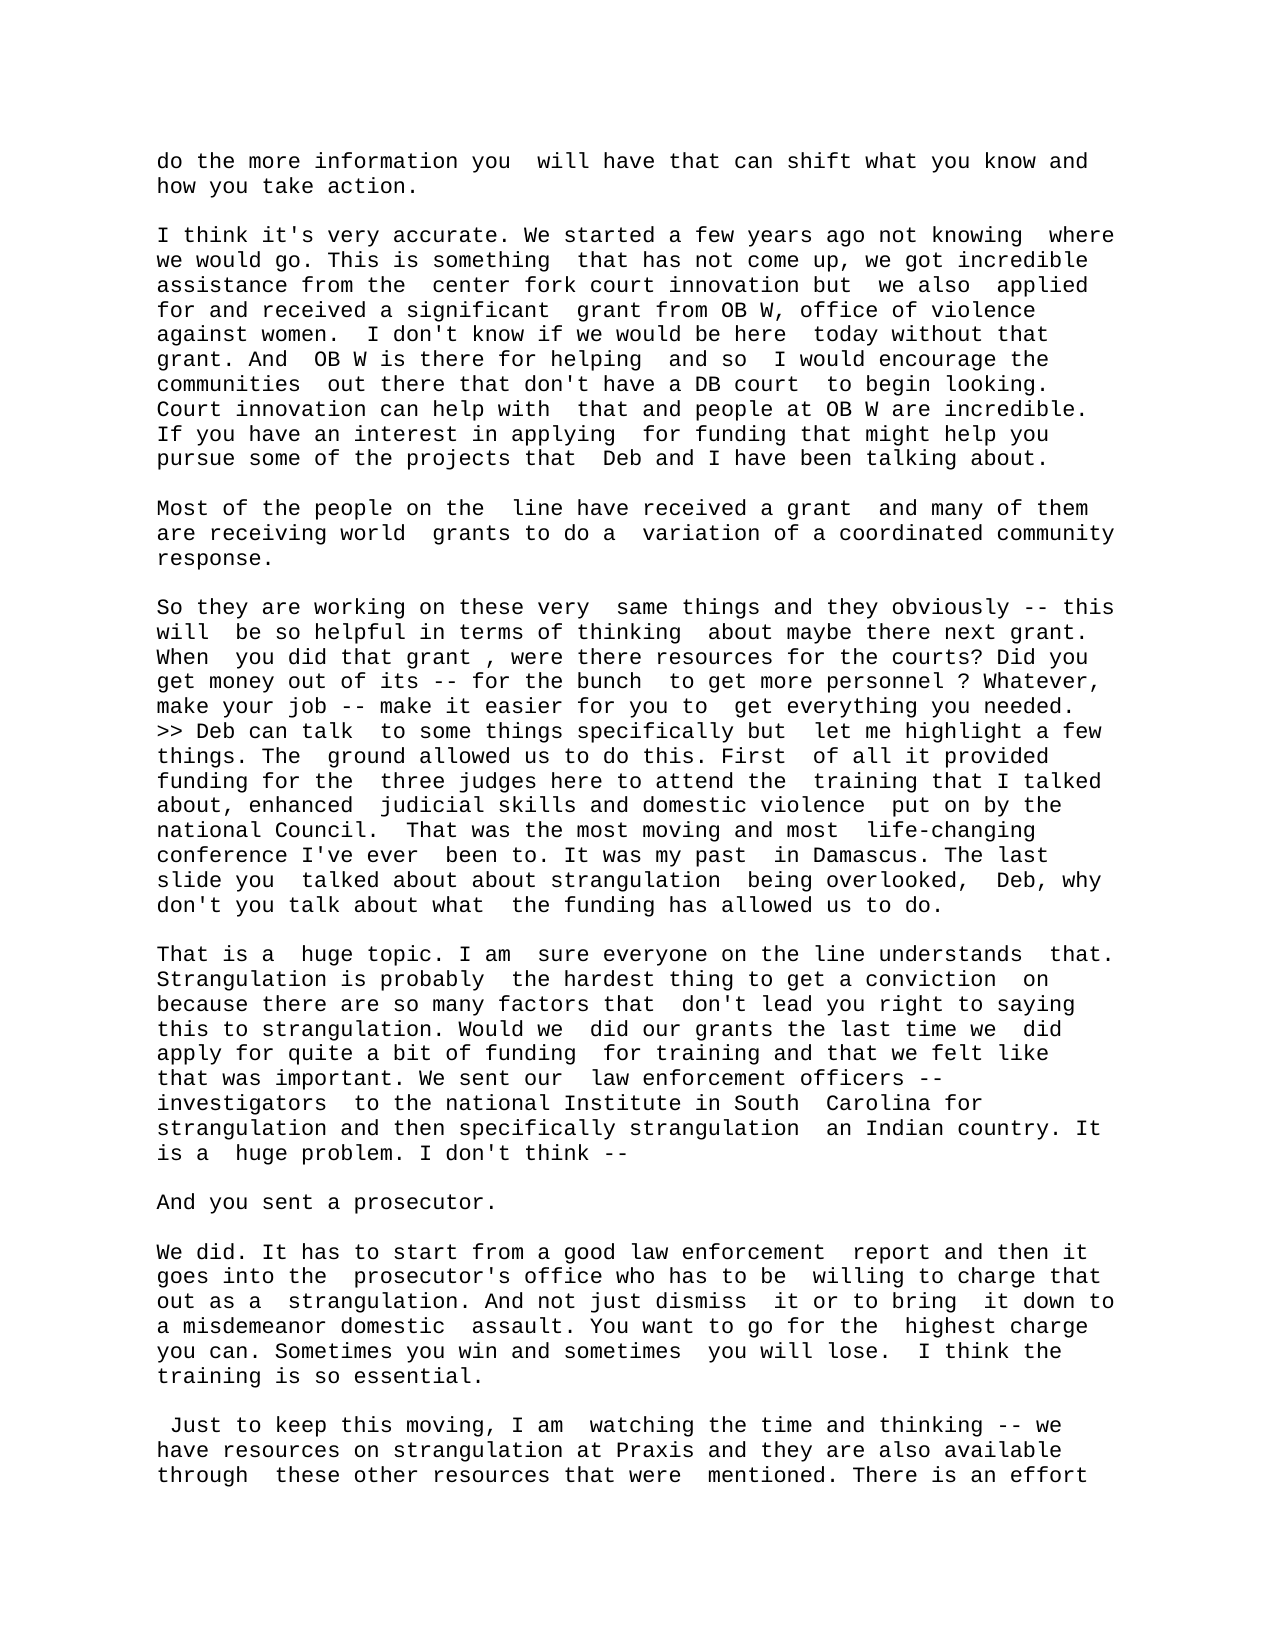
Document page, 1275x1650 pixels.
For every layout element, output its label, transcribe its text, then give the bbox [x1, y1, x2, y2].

text So they are working on these very same things and they obviously -- this will be so helpful in terms of thinking about maybe there next grant. When you did that grant , were there resources for the courts? Did you get money out of its -- for the bunch to get more personnel ? Whatever, make your job -- make it easier for you to get everything you needed. >> Deb can talk to some things specifically but let me highlight a few things. The ground allowed us to do this. First of all it provided funding for the three judges here to attend the training that I talked about, enhanced judicial skills and domestic violence put on by the national Council. That was the most moving and most life-changing conference I've ever been to. It was my past in Damascus. The last slide you talked about about strangulation being overlooked, Deb, why don't you talk about what the funding has allowed us to do. [156, 596, 1118, 918]
text We did. It has to start from a good law enforcement report and then it goes into the prosecutor's office who has to be willing to charge that out as a strangulation. And not just dismiss it or to bring it down to a misdemeanor domestic assault. You want to go for the highest charge you can. Sometimes you win and sometimes you will lose. I think the training is so essential. [156, 1241, 1118, 1389]
text And you sent a prosecutor. [156, 1191, 1118, 1216]
text Most of the people on the line have received a grant and many of them are receiving world grants to do a variation of a coordinated community response. [156, 497, 1118, 571]
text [156, 150, 1118, 199]
text That is a huge topic. I am sure everyone on the line understands that. Strangulation is probably the hardest thing to get a conviction on because there are so many factors that don't lead you right to saying this to strangulation. Would we did our grants the last time we did apply for quite a bit of funding for training and that we felt like that was important. We sent our law enforcement officers -- investigators to the national Institute in South Carolina for strangulation and then specifically strangulation an Indian country. It is a huge problem. I don't think -- [156, 943, 1118, 1166]
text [156, 1414, 1118, 1489]
text I think it's very accurate. We started a few years ago not knowing where we would go. This is something that has not come up, we got incredible assistance from the center fork court innovation but we also applied for and received a significant grant from OB W, office of violence against women. I don't know if we would be here today without that grant. And OB W is there for helping and so I would encourage the communities out there that don't have a DB court to begin looking. Court innovation can help with that and people at OB W are incredible. If you have an interest in applying for funding that might help you pursue some of the projects that Deb and I have been talking about. [156, 224, 1118, 472]
